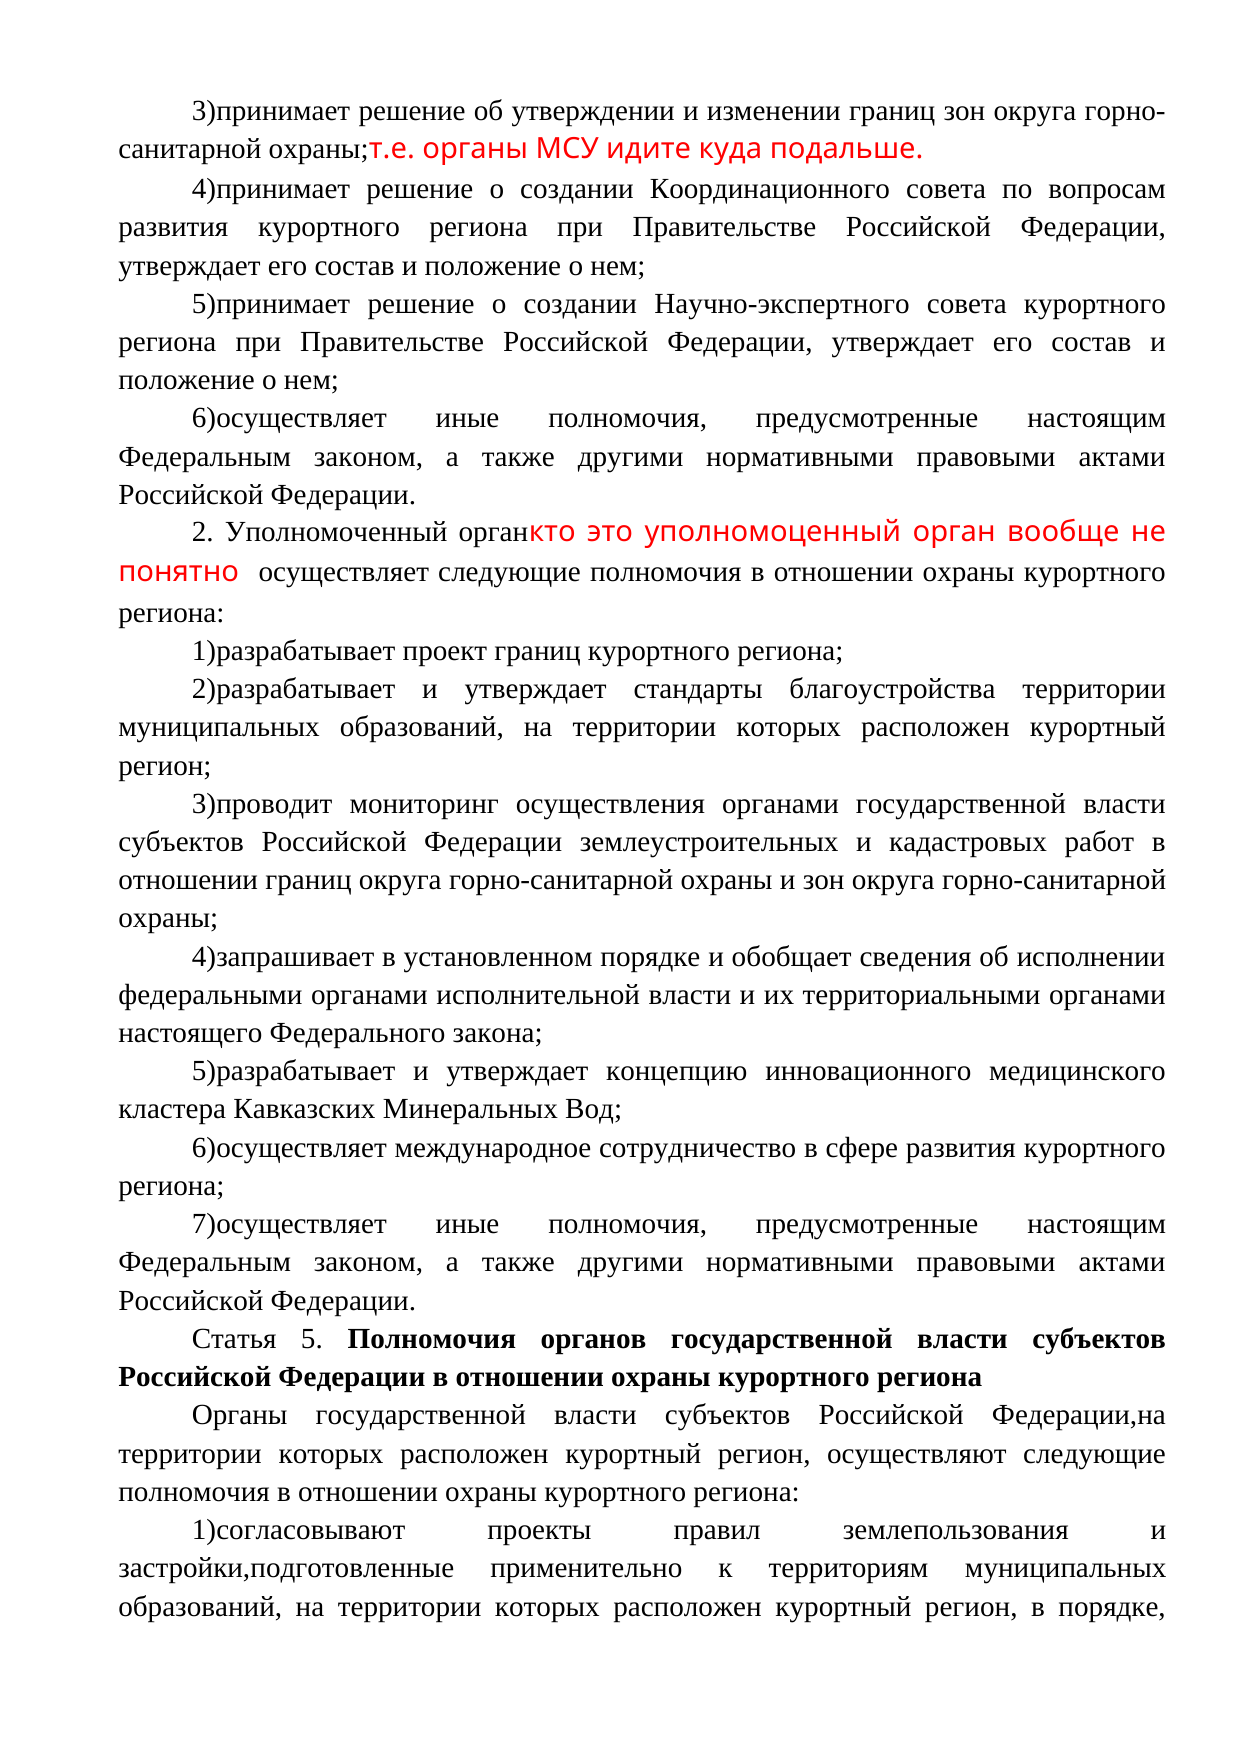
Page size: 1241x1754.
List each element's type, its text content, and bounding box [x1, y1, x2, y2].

text Органы государственной власти субъектов Российской Федерации,на территории которых расположен курортный регион, осуществляют следующие полномочия в отношении охраны курортного региона: [118, 1393, 1167, 1507]
text 3)принимает решение об утверждении и изменении границ зон округа горно-санитарной охраны;т.е. органы МСУ идите куда подальше. [118, 89, 1167, 167]
text 2)разрабатывает и утверждает стандарты благоустройства территории муниципальных образований, на территории которых расположен курортный регион; [118, 666, 1167, 781]
text 2. Уполномоченный органкто это уполномоценный орган вообще не понятно осуществляет следующие полномочия в отношении охраны курортного региона: [118, 511, 1167, 628]
text 4)запрашивает в установленном порядке и обобщает сведения об исполнении федеральными органами исполнительной власти и их территориальными органами настоящего Федерального закона; [118, 934, 1167, 1049]
text 5)разрабатывает и утверждает концепцию инновационного медицинского кластера Кавказских Минеральных Вод; [118, 1049, 1167, 1125]
text 3)проводит мониторинг осуществления органами государственной власти субъектов Российской Федерации землеустроительных и кадастровых работ в отношении границ округа горно-санитарной охраны и зон округа горно-санитарной охраны; [118, 781, 1167, 934]
text 6)осуществляет иные полномочия, предусмотренные настоящим Федеральным законом, а также другими нормативными правовыми актами Российской Федерации. [118, 396, 1167, 511]
text 1)разрабатывает проект границ курортного региона; [118, 628, 1167, 666]
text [118, 1507, 1167, 1622]
text 7)осуществляет иные полномочия, предусмотренные настоящим Федеральным законом, а также другими нормативными правовыми актами Российской Федерации. [118, 1202, 1167, 1316]
text Статья 5. Полномочия органов государственной власти субъектов Российской Федерации в отношении охраны курортного региона [118, 1316, 1167, 1393]
text 5)принимает решение о создании Научно-экспертного совета курортного региона при Правительстве Российской Федерации, утверждает его состав и положение о нем; [118, 281, 1167, 396]
text 4)принимает решение о создании Координационного совета по вопросам развития курортного региона при Правительстве Российской Федерации, утверждает его состав и положение о нем; [118, 167, 1167, 281]
text 6)осуществляет международное сотрудничество в сфере развития курортного региона; [118, 1125, 1167, 1202]
